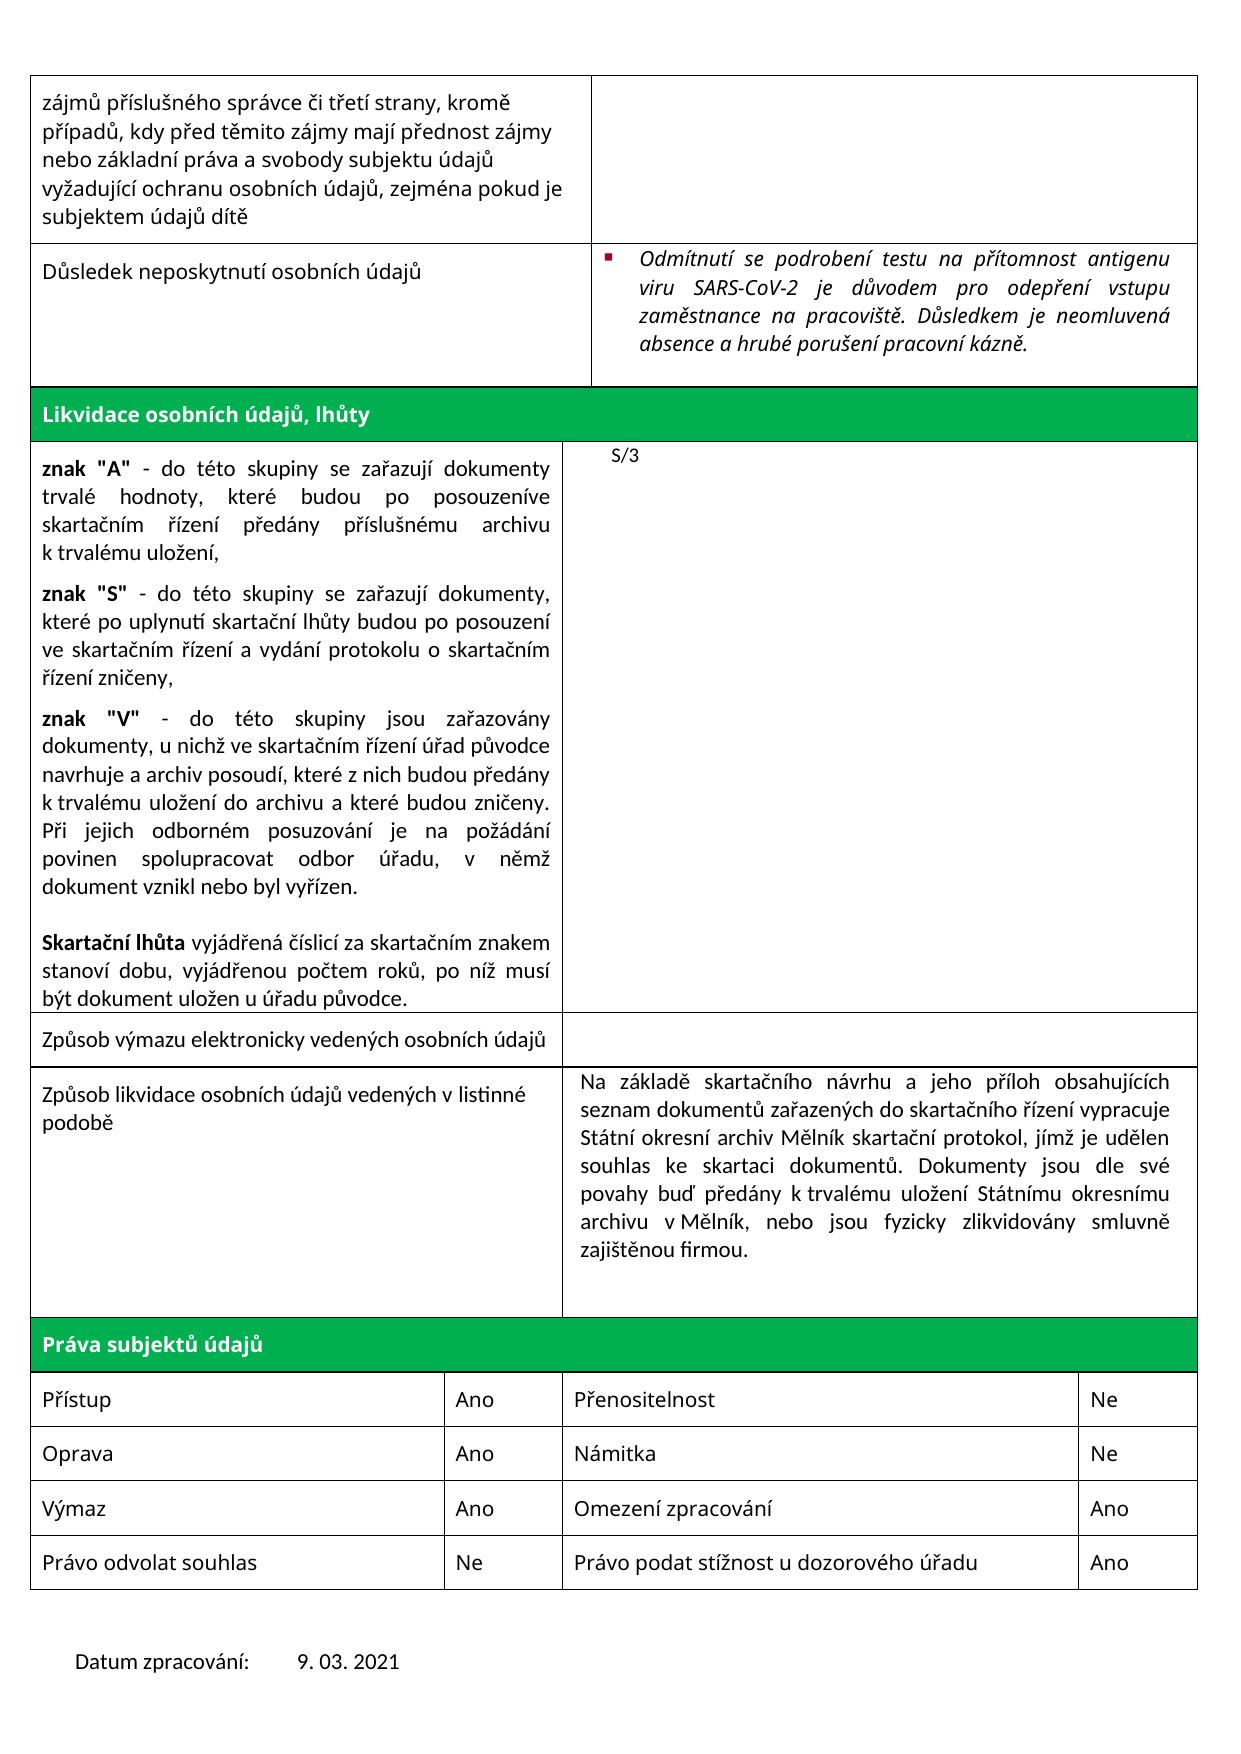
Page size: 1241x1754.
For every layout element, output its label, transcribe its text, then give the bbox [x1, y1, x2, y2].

table_cell Způsob likvidace osobních údajů vedených v listinné podobě [31, 1068, 562, 1317]
text Datum zpracování: 9. 03. 2021 [75, 1647, 1165, 1675]
table_cell Ne [1079, 1427, 1197, 1480]
table_cell Přenositelnost [563, 1373, 1078, 1426]
table_cell S/3 [563, 442, 1197, 1012]
table_cell Práva subjektů údajů [31, 1318, 1197, 1371]
table_cell Odmítnutí se podrobení testu na přítomnost antigenu viru SARS-CoV-2 je důvodem pro odepření vstupu zaměstnance na pracoviště. Důsledkem je neomluvená absence a hrubé porušení pracovní kázně. [592, 244, 1197, 386]
table_cell Ne [1079, 1373, 1197, 1426]
table_cell Právo podat stížnost u dozorového úřadu [563, 1536, 1078, 1589]
table_cell Likvidace osobních údajů, lhůty [31, 388, 1197, 441]
table_cell Ano [1079, 1481, 1197, 1535]
table_cell Výmaz [31, 1481, 444, 1535]
table_cell Na základě skartačního návrhu a jeho příloh obsahujících seznam dokumentů zařazených do skartačního řízení vypracuje Státní okresní archiv Mělník skartační protokol, jímž je udělen souhlas ke skartaci dokumentů. Dokumenty jsou dle své povahy buď předány k trvalému uložení Státnímu okresnímu archivu v Mělník, nebo jsou fyzicky zlikvidovány smluvně zajištěnou firmou. [563, 1068, 1197, 1317]
table_cell Důsledek neposkytnutí osobních údajů [31, 244, 591, 386]
table_cell Ano [445, 1481, 562, 1535]
table_cell Ano [445, 1373, 562, 1426]
table_cell [563, 1013, 1197, 1066]
table_cell znak "A" - do této skupiny se zařazují dokumenty trvalé hodnoty, které budou po posouzeníve skartačním řízení předány příslušnému archivu k trvalému uložení, znak "S" - do této skupiny se zařazují dokumenty, které po uplynutí skartační lhůty budou po posouzení ve skartačním řízení a vydání protokolu o skartačním řízení zničeny, znak "V" - do této skupiny jsou zařazovány dokumenty, u nichž ve skartačním řízení úřad původce navrhuje a archiv posoudí, které z nich budou předány k trvalému uložení do archivu a které budou zničeny. Při jejich odborném posuzování je na požádání povinen spolupracovat odbor úřadu, v němž dokument vznikl nebo byl vyřízen. Skartační lhůta vyjádřená číslicí za skartačním znakem stanoví dobu, vyjádřenou počtem roků, po níž musí být dokument uložen u úřadu původce. [31, 442, 562, 1012]
table_cell Omezení zpracování [563, 1481, 1078, 1535]
table_cell Oprava [31, 1427, 444, 1480]
table_cell Ne [445, 1536, 562, 1589]
table_cell [592, 76, 1197, 243]
table_cell Právo odvolat souhlas [31, 1536, 444, 1589]
table_cell Způsob výmazu elektronicky vedených osobních údajů [31, 1013, 562, 1066]
table_cell Ano [445, 1427, 562, 1480]
table_cell Námitka [563, 1427, 1078, 1480]
table_cell Ano [1079, 1536, 1197, 1589]
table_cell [31, 76, 591, 243]
table_cell Přístup [31, 1373, 444, 1426]
